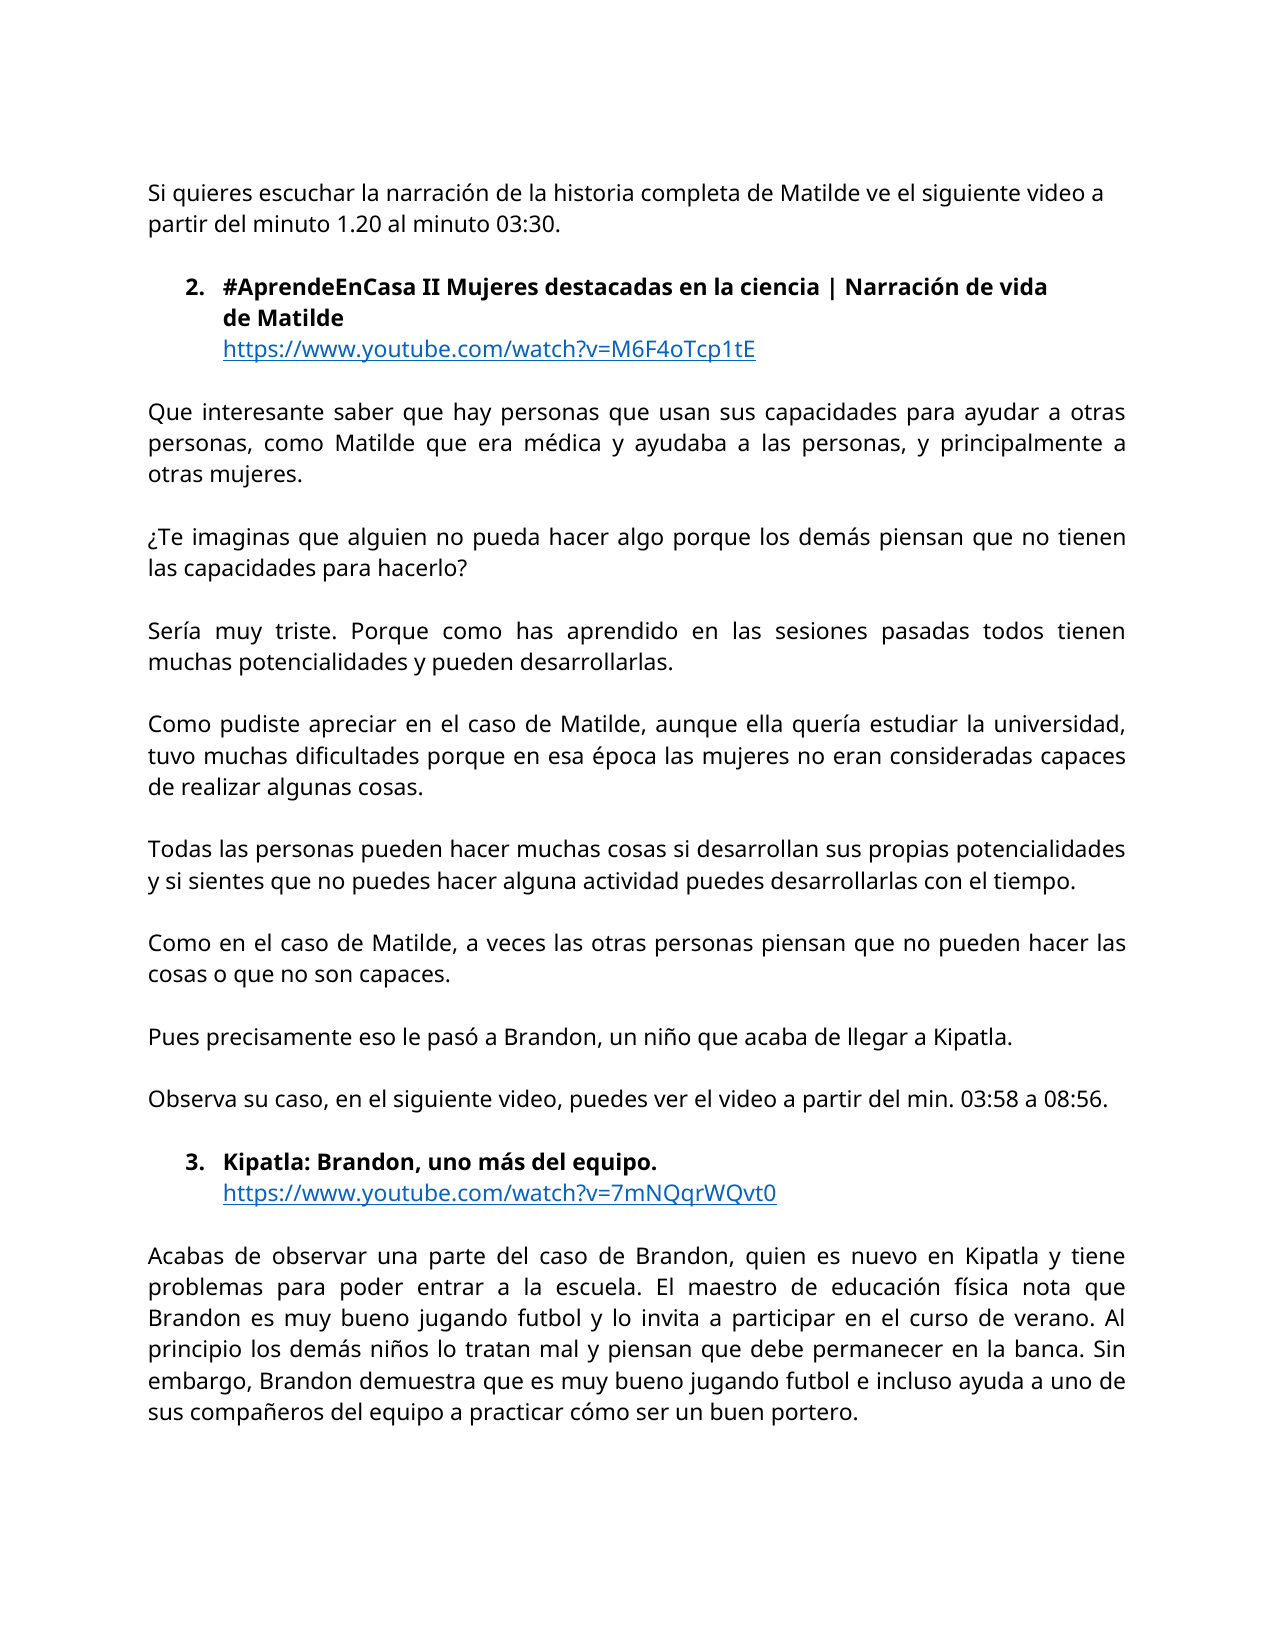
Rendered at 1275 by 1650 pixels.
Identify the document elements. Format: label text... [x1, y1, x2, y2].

list https://www.youtube.com/watch?v=M6F4oTcp1tE [223, 333, 1063, 365]
text Todas las personas pueden hacer muchas cosas si desarrollan sus propias potencialidades y si sientes que no puedes hacer alguna actividad puedes desarrollarlas con el tiempo. [148, 833, 1127, 896]
text Como en el caso de Matilde, a veces las otras personas piensan que no pueden hacer las cosas o que no son capaces. [148, 927, 1127, 990]
text ¿Te imaginas que alguien no pueda hacer algo porque los demás piensan que no tienen las capacidades para hacerlo? [148, 521, 1127, 583]
text Sería muy triste. Porque como has aprendido en las sesiones pasadas todos tienen muchas potencialidades y pueden desarrollarlas. [148, 615, 1127, 677]
list https://www.youtube.com/watch?v=7mNQqrWQvt0 [223, 1177, 1127, 1208]
text Pues precisamente eso le pasó a Brandon, un niño que acaba de llegar a Kipatla. [148, 1021, 1127, 1052]
text Que interesante saber que hay personas que usan sus capacidades para ayudar a otras personas, como Matilde que era médica y ayudaba a las personas, y principalmente a otras mujeres. [148, 396, 1127, 490]
text Si quieres escuchar la narración de la historia completa de Matilde ve el siguiente video a partir del minuto 1.20 al minuto 03:30. [148, 177, 1122, 240]
list Kipatla: Brandon, uno más del equipo. [185, 1146, 1127, 1177]
text Acabas de observar una parte del caso de Brandon, quien es nuevo en Kipatla y tiene problemas para poder entrar a la escuela. El maestro de educación física nota que Brandon es muy bueno jugando futbol y lo invita a participar en el curso de verano. Al principio los demás niños lo tratan mal y piensan que debe permanecer en la banca. Sin embargo, Brandon demuestra que es muy bueno jugando futbol e incluso ayuda a uno de sus compañeros del equipo a practicar cómo ser un buen portero. [148, 1240, 1127, 1427]
list #AprendeEnCasa II Mujeres destacadas en la ciencia | Narración de vida de Matilde [185, 271, 1063, 333]
text Observa su caso, en el siguiente video, puedes ver el video a partir del min. 03:58 a 08:56. [148, 1083, 1127, 1115]
text Como pudiste apreciar en el caso de Matilde, aunque ella quería estudiar la universidad, tuvo muchas dificultades porque en esa época las mujeres no eran consideradas capaces de realizar algunas cosas. [148, 708, 1127, 802]
